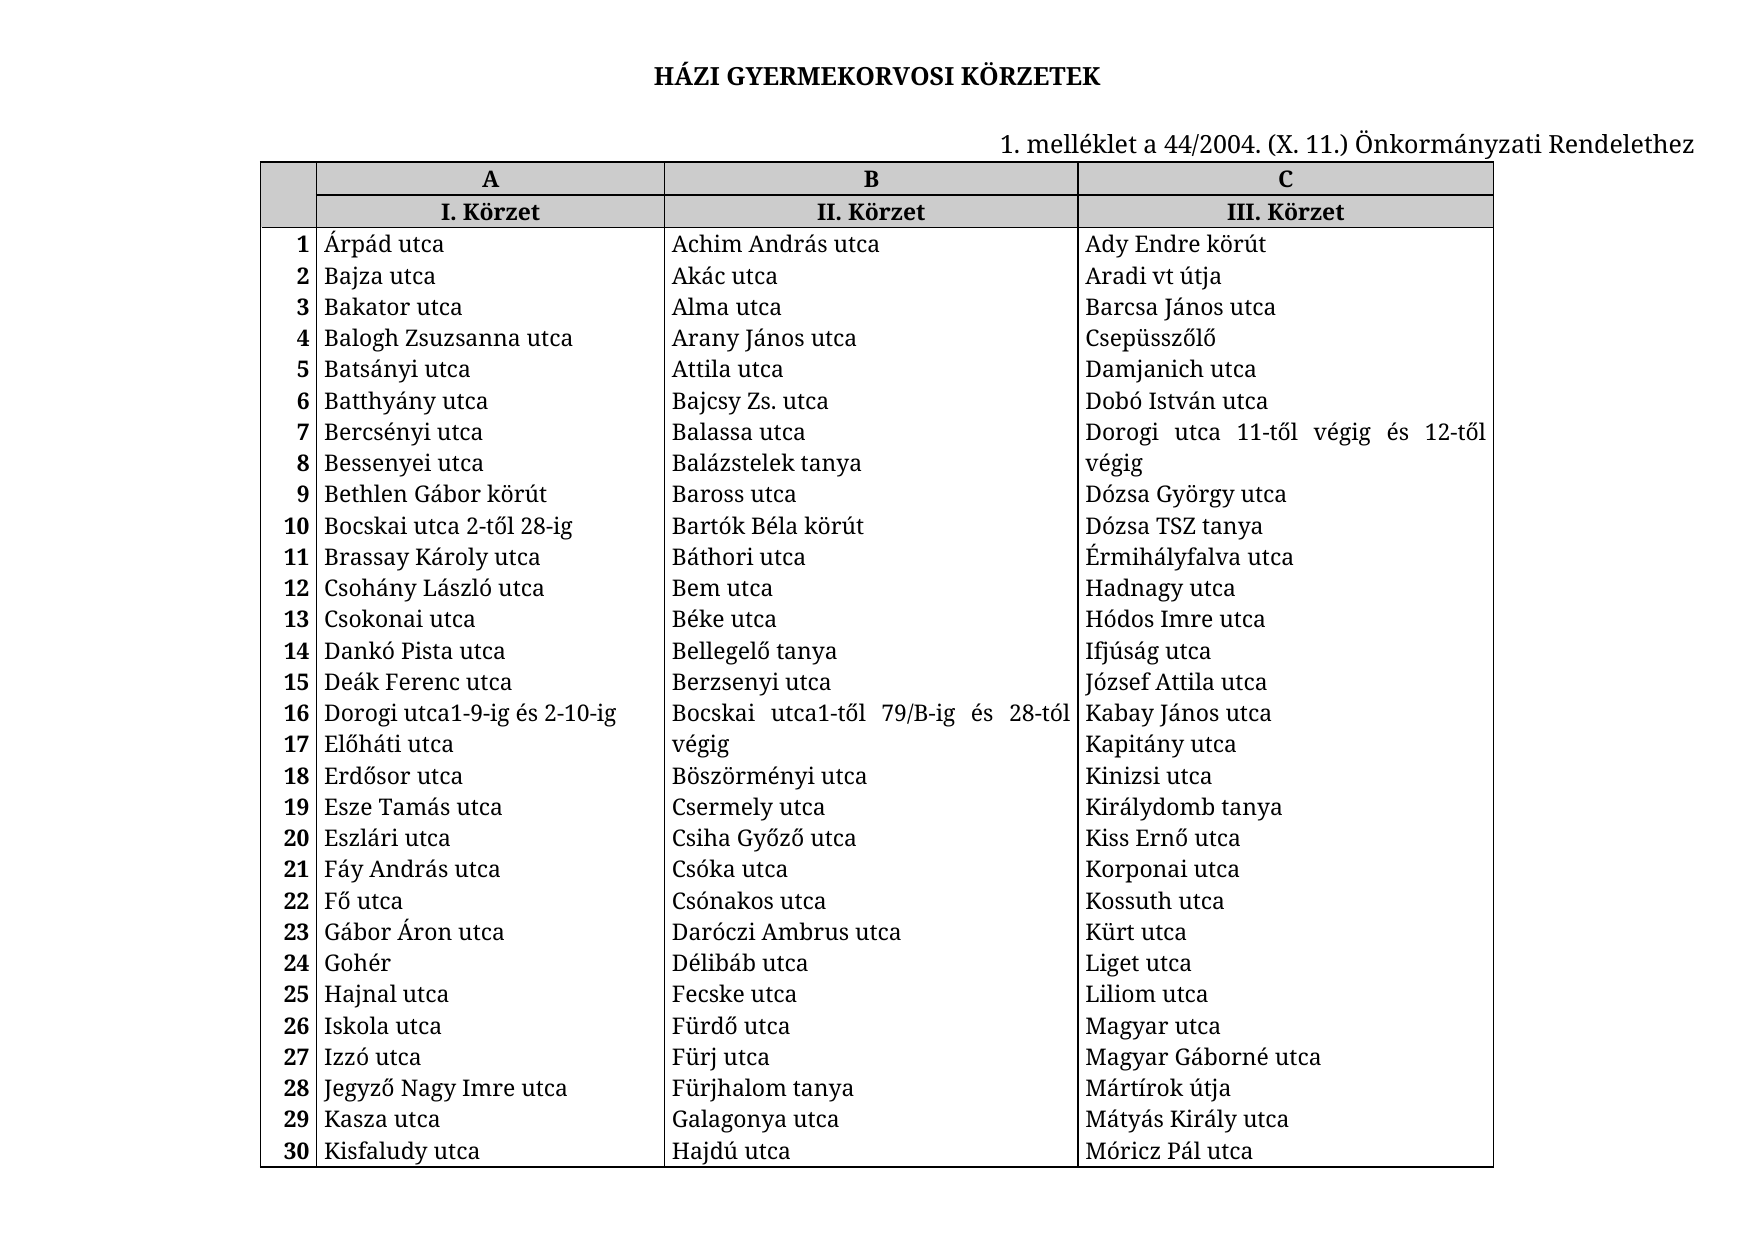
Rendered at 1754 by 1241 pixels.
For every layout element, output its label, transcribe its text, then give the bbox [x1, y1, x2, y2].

table_header [261, 163, 316, 227]
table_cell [317, 228, 664, 1166]
text HÁZI GYERMEKORVOSI KÖRZETEK [59, 59, 1695, 93]
table_cell III. Körzet [1079, 196, 1493, 227]
table_header C [1079, 163, 1493, 194]
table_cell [1079, 228, 1493, 1166]
table_header A [317, 163, 664, 194]
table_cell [261, 228, 316, 1166]
table_cell II. Körzet [665, 196, 1077, 227]
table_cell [665, 228, 1077, 1166]
text 1. melléklet a 44/2004. (X. 11.) Önkormányzati Rendelethez [59, 127, 1695, 161]
table_cell I. Körzet [317, 196, 664, 227]
table_header B [665, 163, 1077, 194]
